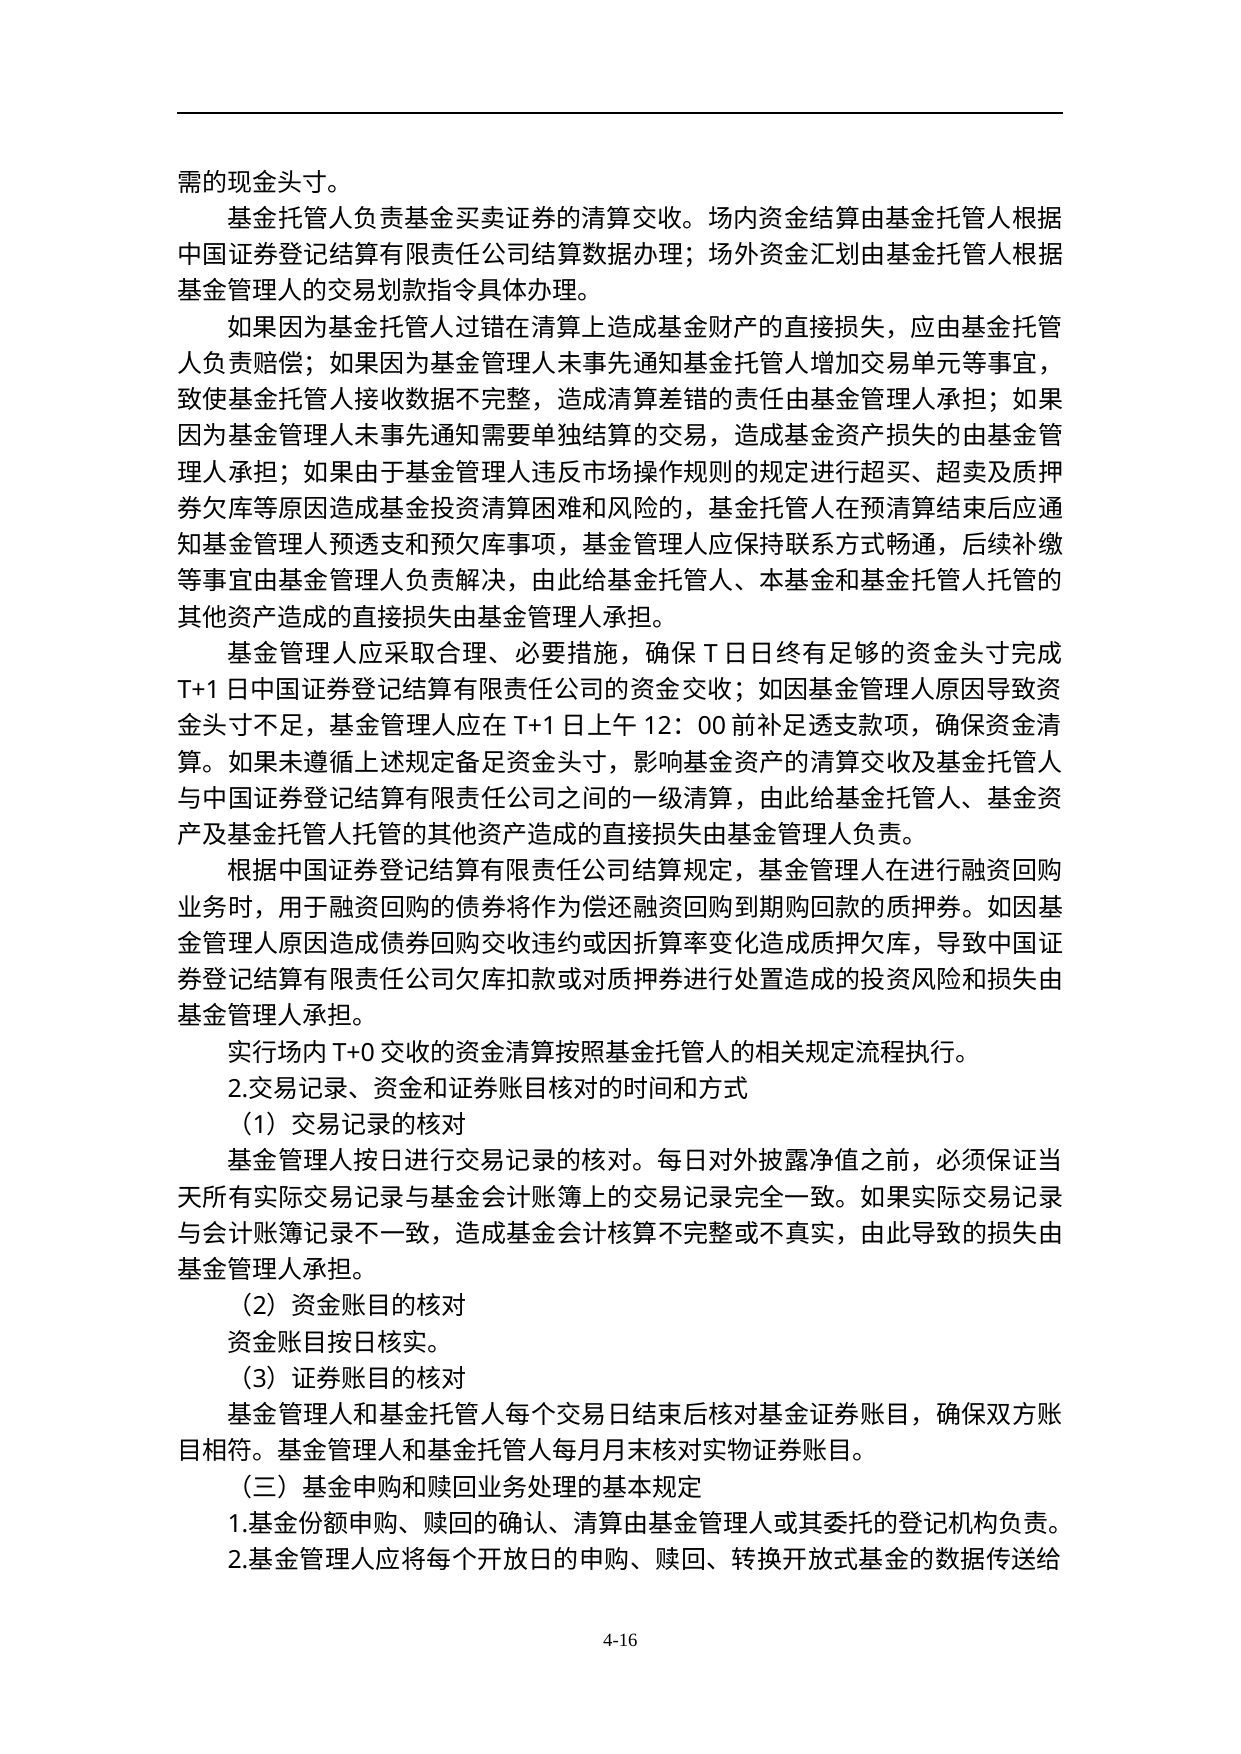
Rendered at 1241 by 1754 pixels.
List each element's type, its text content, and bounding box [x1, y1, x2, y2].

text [177, 162, 1063, 198]
text 资金账目按日核实。 [177, 1322, 1063, 1358]
text 基金管理人按日进行交易记录的核对。每日对外披露净值之前，必须保证当天所有实际交易记录与基金会计账簿上的交易记录完全一致。如果实际交易记录与会计账簿记录不一致，造成基金会计核算不完整或不真实，由此导致的损失由基金管理人承担。 [177, 1141, 1063, 1286]
text 基金托管人负责基金买卖证券的清算交收。场内资金结算由基金托管人根据中国证券登记结算有限责任公司结算数据办理；场外资金汇划由基金托管人根据基金管理人的交易划款指令具体办理。 [177, 198, 1063, 307]
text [177, 1539, 1063, 1576]
text （2）资金账目的核对 [177, 1286, 1063, 1322]
text 根据中国证券登记结算有限责任公司结算规定，基金管理人在进行融资回购业务时，用于融资回购的债券将作为偿还融资回购到期购回款的质押券。如因基金管理人原因造成债券回购交收违约或因折算率变化造成质押欠库，导致中国证券登记结算有限责任公司欠库扣款或对质押券进行处置造成的投资风险和损失由基金管理人承担。 [177, 851, 1063, 1032]
text 1.基金份额申购、赎回的确认、清算由基金管理人或其委托的登记机构负责。 [177, 1503, 1063, 1539]
text （1）交易记录的核对 [177, 1104, 1063, 1141]
text 如果因为基金托管人过错在清算上造成基金财产的直接损失，应由基金托管人负责赔偿；如果因为基金管理人未事先通知基金托管人增加交易单元等事宜，致使基金托管人接收数据不完整，造成清算差错的责任由基金管理人承担；如果因为基金管理人未事先通知需要单独结算的交易，造成基金资产损失的由基金管理人承担；如果由于基金管理人违反市场操作规则的规定进行超买、超卖及质押券欠库等原因造成基金投资清算困难和风险的，基金托管人在预清算结束后应通知基金管理人预透支和预欠库事项，基金管理人应保持联系方式畅通，后续补缴等事宜由基金管理人负责解决，由此给基金托管人、本基金和基金托管人托管的其他资产造成的直接损失由基金管理人承担。 [177, 307, 1063, 633]
text 基金管理人和基金托管人每个交易日结束后核对基金证券账目，确保双方账目相符。基金管理人和基金托管人每月月末核对实物证券账目。 [177, 1394, 1063, 1467]
text 实行场内T+0交收的资金清算按照基金托管人的相关规定流程执行。 [177, 1032, 1063, 1068]
text （三）基金申购和赎回业务处理的基本规定 [177, 1467, 1063, 1503]
text 2.交易记录、资金和证券账目核对的时间和方式 [177, 1068, 1063, 1104]
text 基金管理人应采取合理、必要措施，确保T日日终有足够的资金头寸完成 T+1日中国证券登记结算有限责任公司的资金交收；如因基金管理人原因导致资金头寸不足，基金管理人应在T+1日上午12：00前补足透支款项，确保资金清算。如果未遵循上述规定备足资金头寸，影响基金资产的清算交收及基金托管人与中国证券登记结算有限责任公司之间的一级清算，由此给基金托管人、基金资产及基金托管人托管的其他资产造成的直接损失由基金管理人负责。 [177, 633, 1063, 851]
text （3）证券账目的核对 [177, 1358, 1063, 1394]
